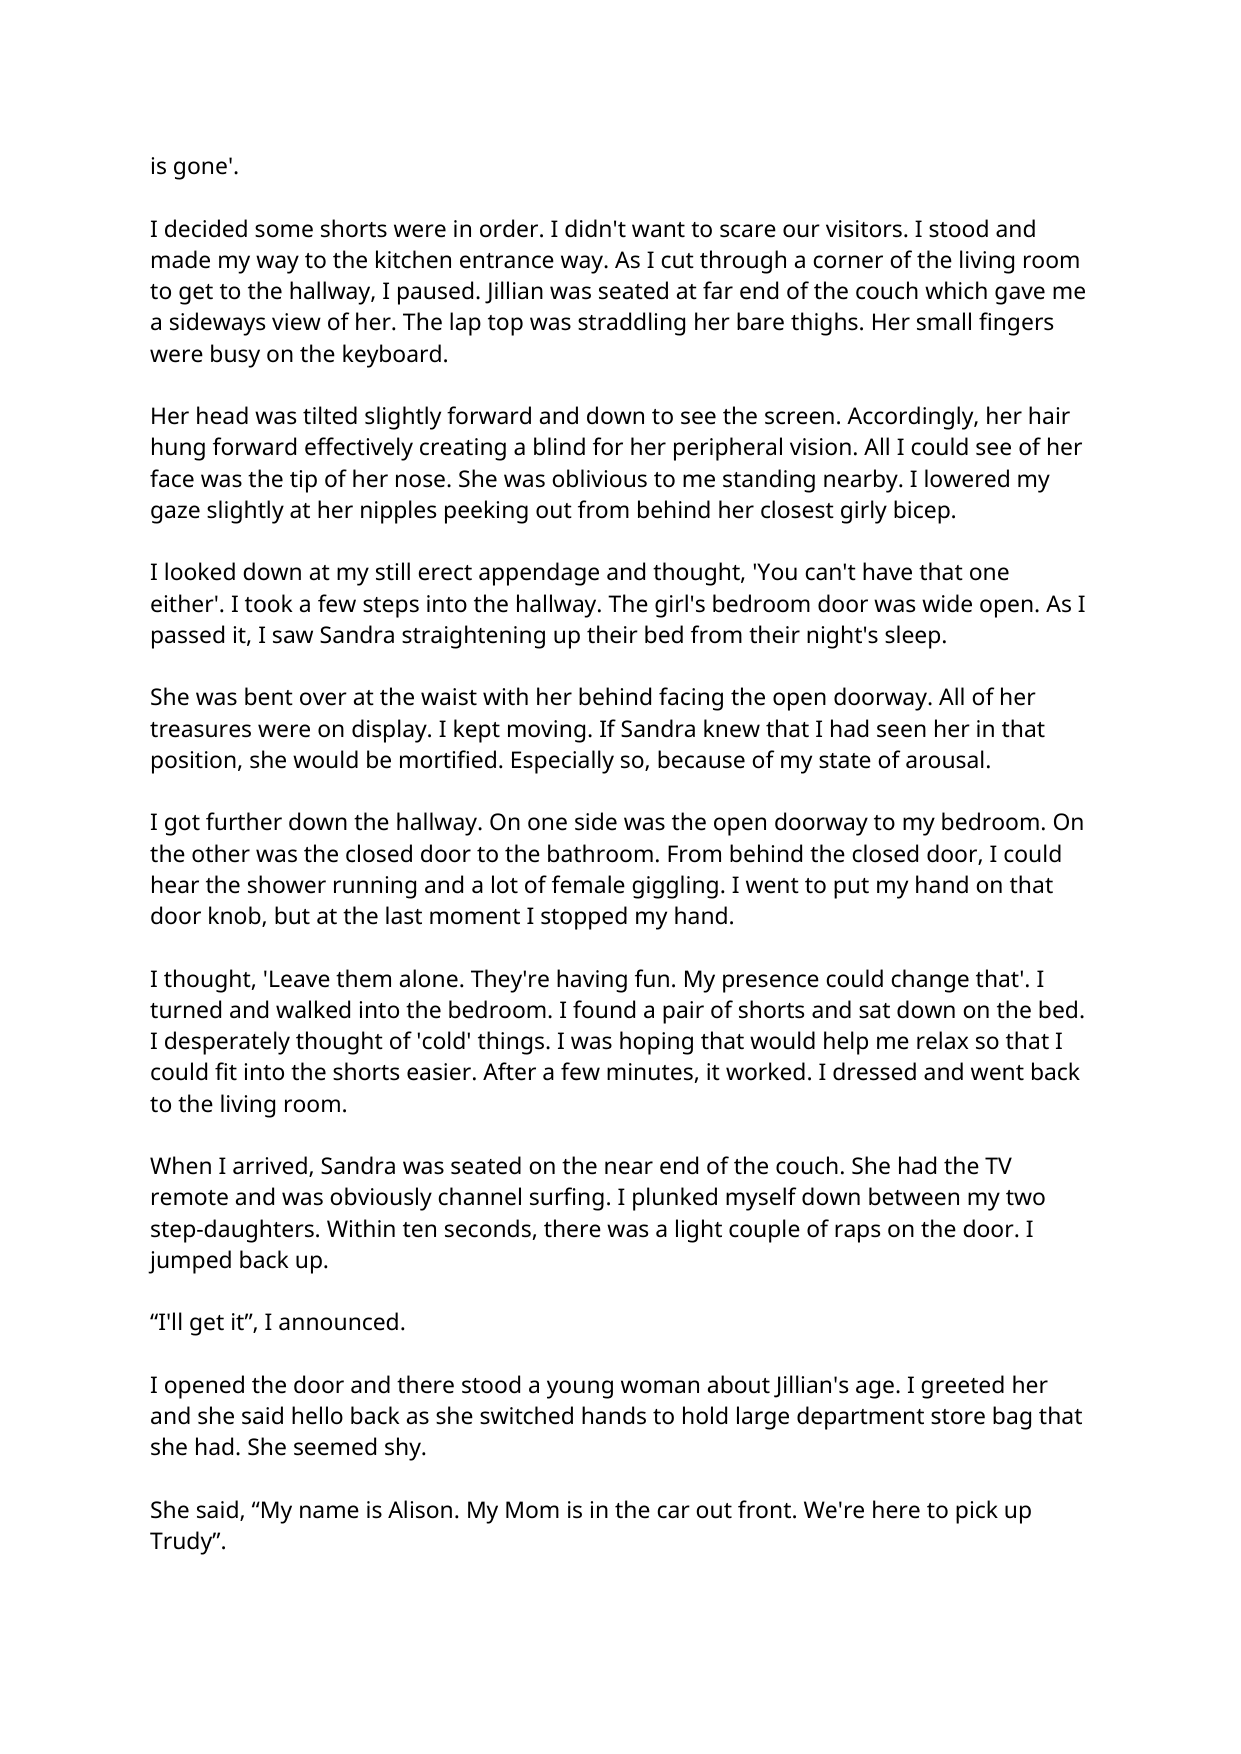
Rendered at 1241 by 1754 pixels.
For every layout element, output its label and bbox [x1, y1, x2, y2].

text [150, 150, 1090, 1587]
